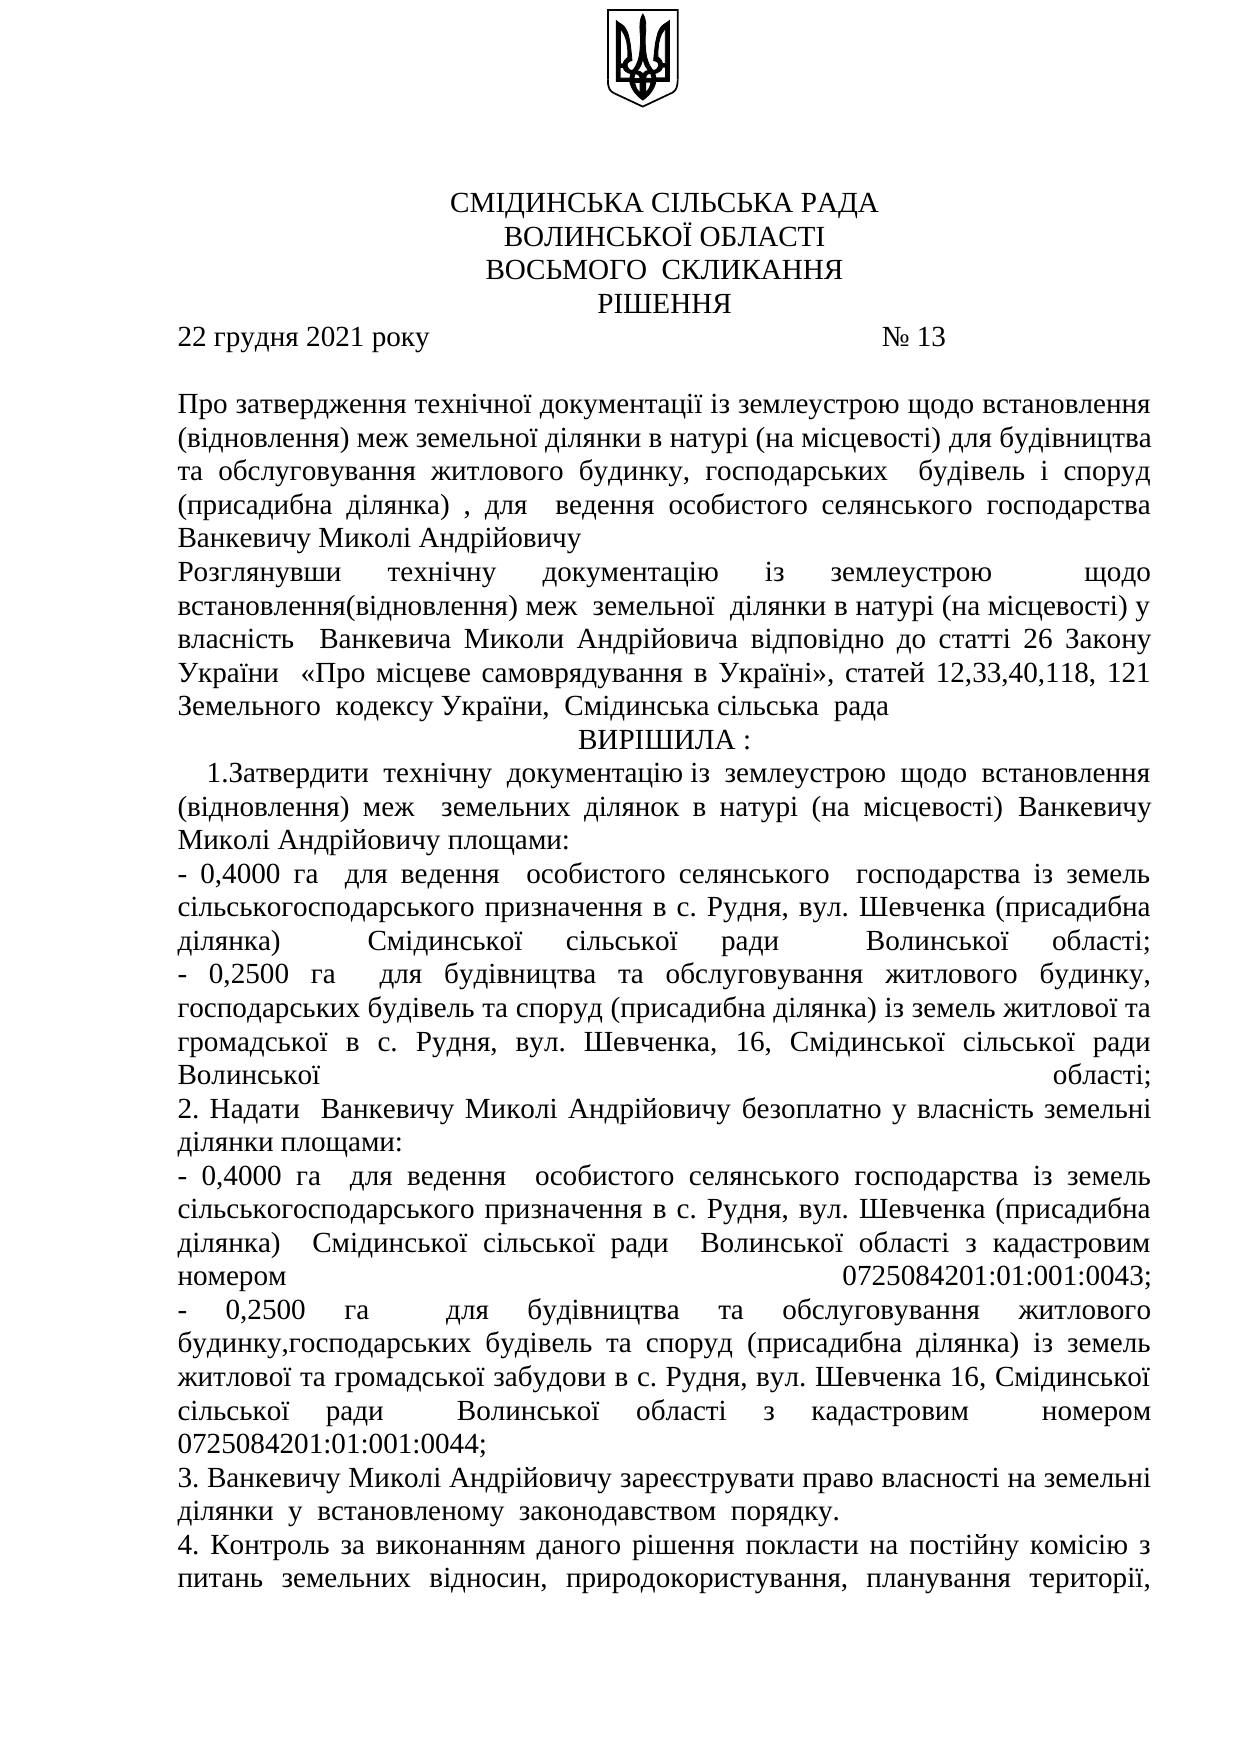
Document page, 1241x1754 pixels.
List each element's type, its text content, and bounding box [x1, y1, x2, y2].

text Про затвердження технічної документації із землеустрою щодо встановлення (відновлення) меж земельної ділянки в натурі (на місцевості) для будівництва та обслуговування житлового будинку, господарських будівель і споруд (присадибна ділянка) , для ведення особистого селянського господарства Ванкевичу Миколі Андрійовичу [177, 386, 1152, 554]
text ВОСЬМОГО СКЛИКАННЯ [177, 252, 1152, 286]
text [177, 1527, 1152, 1594]
text 22 грудня 2021 року № 13 [177, 319, 1152, 353]
text СМІДИНСЬКА СІЛЬСЬКА РАДА [177, 185, 1152, 219]
text 1.Затвердити технічну документацію із землеустрою щодо встановлення (відновлення) меж земельних ділянок в натурі (на місцевості) Ванкевичу Миколі Андрійовичу площами: [177, 755, 1152, 856]
text РІШЕННЯ [177, 286, 1152, 319]
text ВОЛИНСЬКОЇ ОБЛАСТІ [177, 219, 1152, 252]
text - 0,4000 га для ведення особистого селянського господарства із земель сільськогосподарського призначення в с. Рудня, вул. Шевченка (присадибна ділянка) Смідинської сільської ради Волинської області з кадастровим номером 0725084201:01:001:0043; - 0,2500 га для будівництва та обслуговування житлового будинку,господарських будівель та споруд (присадибна ділянка) із земель житлової та громадської забудови в с. Рудня, вул. Шевченка 16, Смідинської сільської ради Волинської області з кадастровим номером 0725084201:01:001:0044; [177, 1158, 1152, 1460]
text Розглянувши технічну документацію із землеустрою щодо встановлення(відновлення) меж земельної ділянки в натурі (на місцевості) у власність Ванкевича Миколи Андрійовича відповідно до статті 26 Закону України «Про місцеве самоврядування в Україні», статей 12,33,40,118, 121 Земельного кодексу України, Смідинська сільська рада [177, 554, 1152, 722]
text - 0,4000 га для ведення особистого селянського господарства із земель сільськогосподарського призначення в с. Рудня, вул. Шевченка (присадибна ділянка) Смідинської сільської ради Волинської області; - 0,2500 га для будівництва та обслуговування житлового будинку, господарських будівель та споруд (присадибна ділянка) із земель житлової та громадської в с. Рудня, вул. Шевченка, 16, Смідинської сільської ради Волинської області; 2. Надати Ванкевичу Миколі Андрійовичу безоплатно у власність земельні ділянки площами: [177, 856, 1152, 1158]
text ВИРІШИЛА : [177, 722, 1152, 755]
text 3. Ванкевичу Миколі Андрійовичу зареєструвати право власності на земельні ділянки у встановленому законодавством порядку. [177, 1460, 1152, 1527]
